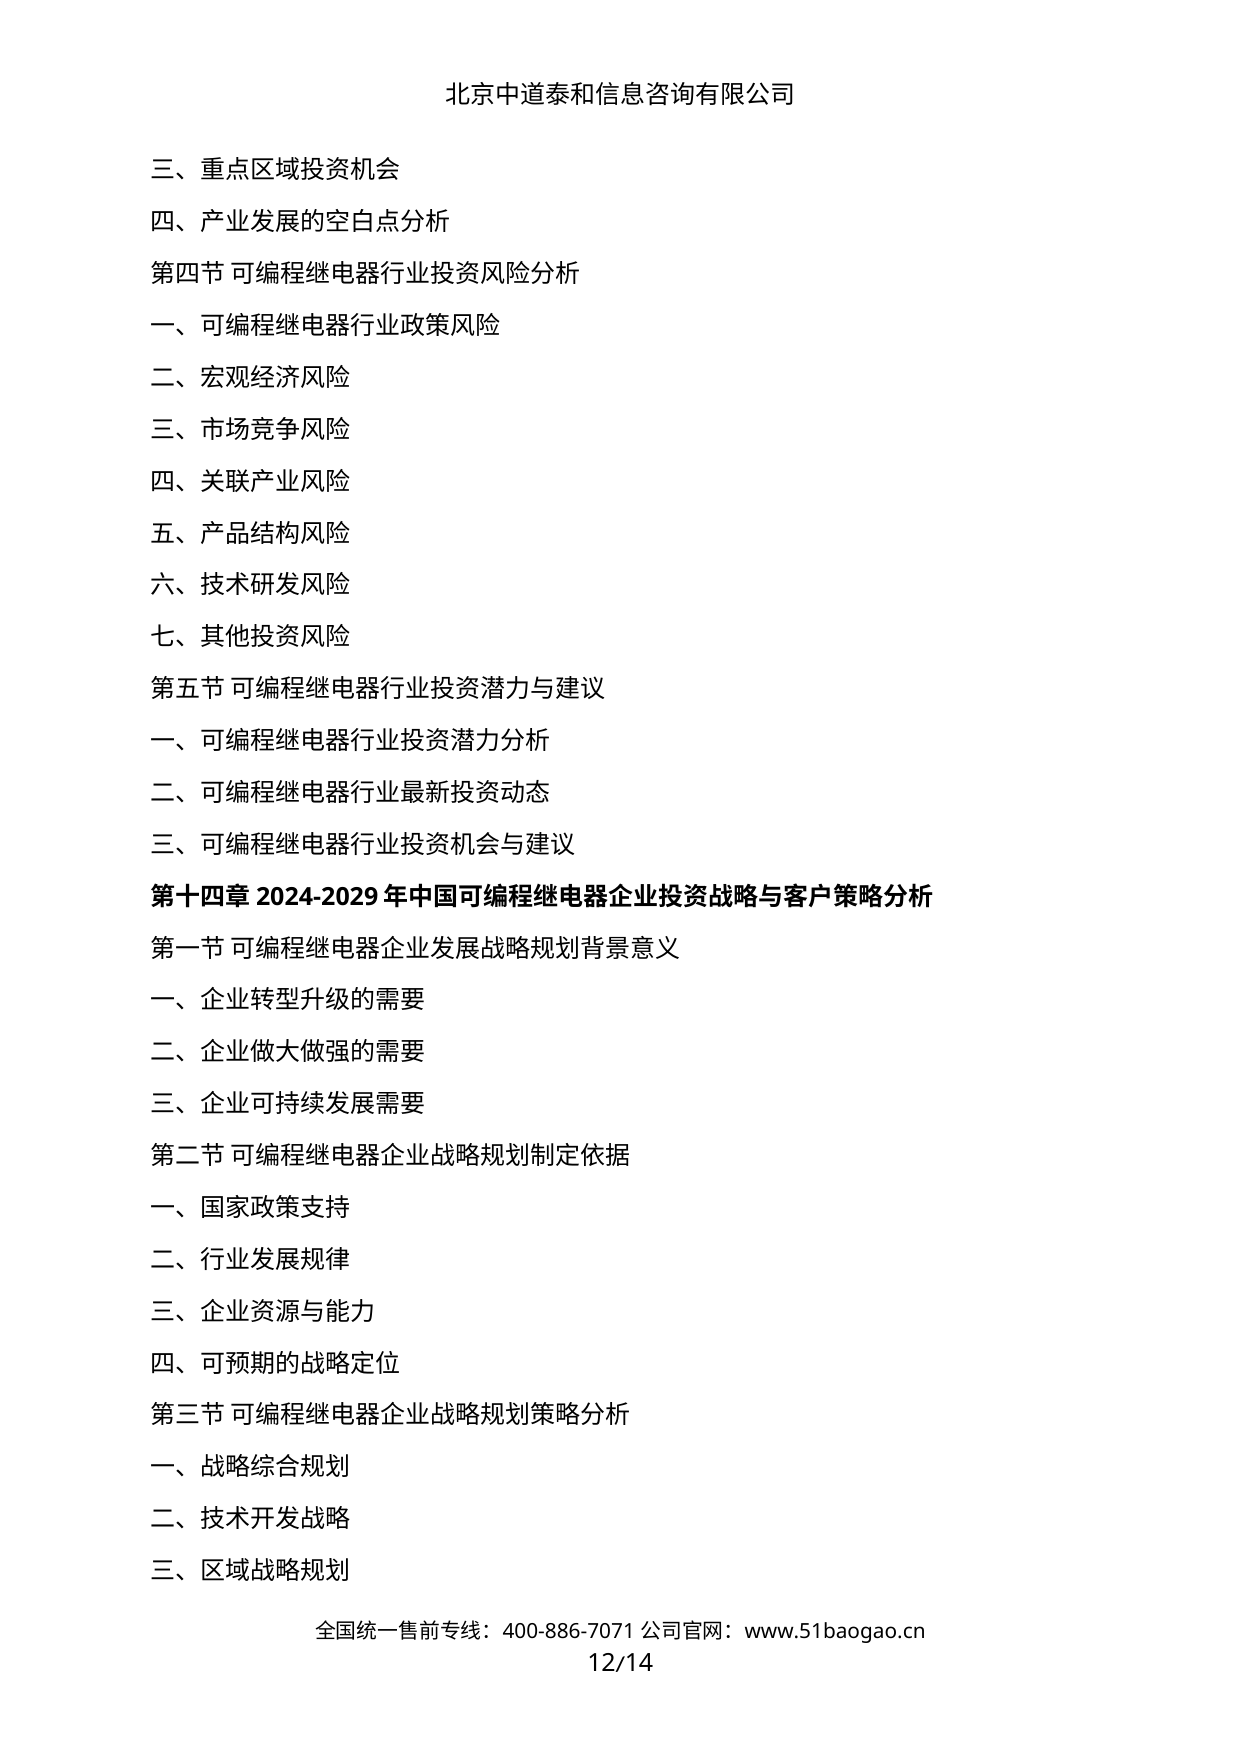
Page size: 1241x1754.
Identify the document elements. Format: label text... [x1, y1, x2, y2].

text 四、关联产业风险 [150, 461, 1090, 497]
text 三、重点区域投资机会 [150, 150, 1090, 186]
text 七、其他投资风险 [150, 617, 1090, 653]
text 一、国家政策支持 [150, 1187, 1090, 1224]
text 二、技术开发战略 [150, 1499, 1090, 1535]
text 二、宏观经济风险 [150, 357, 1090, 394]
text 二、行业发展规律 [150, 1239, 1090, 1276]
text 三、区域战略规划 [150, 1551, 1090, 1587]
text 一、可编程继电器行业投资潜力分析 [150, 721, 1090, 757]
text 二、企业做大做强的需要 [150, 1032, 1090, 1068]
text 四、产业发展的空白点分析 [150, 202, 1090, 238]
text 五、产品结构风险 [150, 513, 1090, 549]
text 一、企业转型升级的需要 [150, 980, 1090, 1016]
text 第十四章 2024-2029年中国可编程继电器企业投资战略与客户策略分析 [150, 876, 1090, 912]
text 第四节 可编程继电器行业投资风险分析 [150, 254, 1090, 290]
text 一、战略综合规划 [150, 1447, 1090, 1483]
text 三、企业可持续发展需要 [150, 1084, 1090, 1120]
text 第一节 可编程继电器企业发展战略规划背景意义 [150, 928, 1090, 964]
text 第二节 可编程继电器企业战略规划制定依据 [150, 1136, 1090, 1172]
text 四、可预期的战略定位 [150, 1343, 1090, 1379]
text 三、市场竞争风险 [150, 409, 1090, 446]
text 一、可编程继电器行业政策风险 [150, 306, 1090, 342]
text 二、可编程继电器行业最新投资动态 [150, 772, 1090, 809]
text 六、技术研发风险 [150, 565, 1090, 601]
text 第三节 可编程继电器企业战略规划策略分析 [150, 1395, 1090, 1431]
text 三、可编程继电器行业投资机会与建议 [150, 824, 1090, 861]
text 第五节 可编程继电器行业投资潜力与建议 [150, 669, 1090, 705]
text 三、企业资源与能力 [150, 1291, 1090, 1327]
